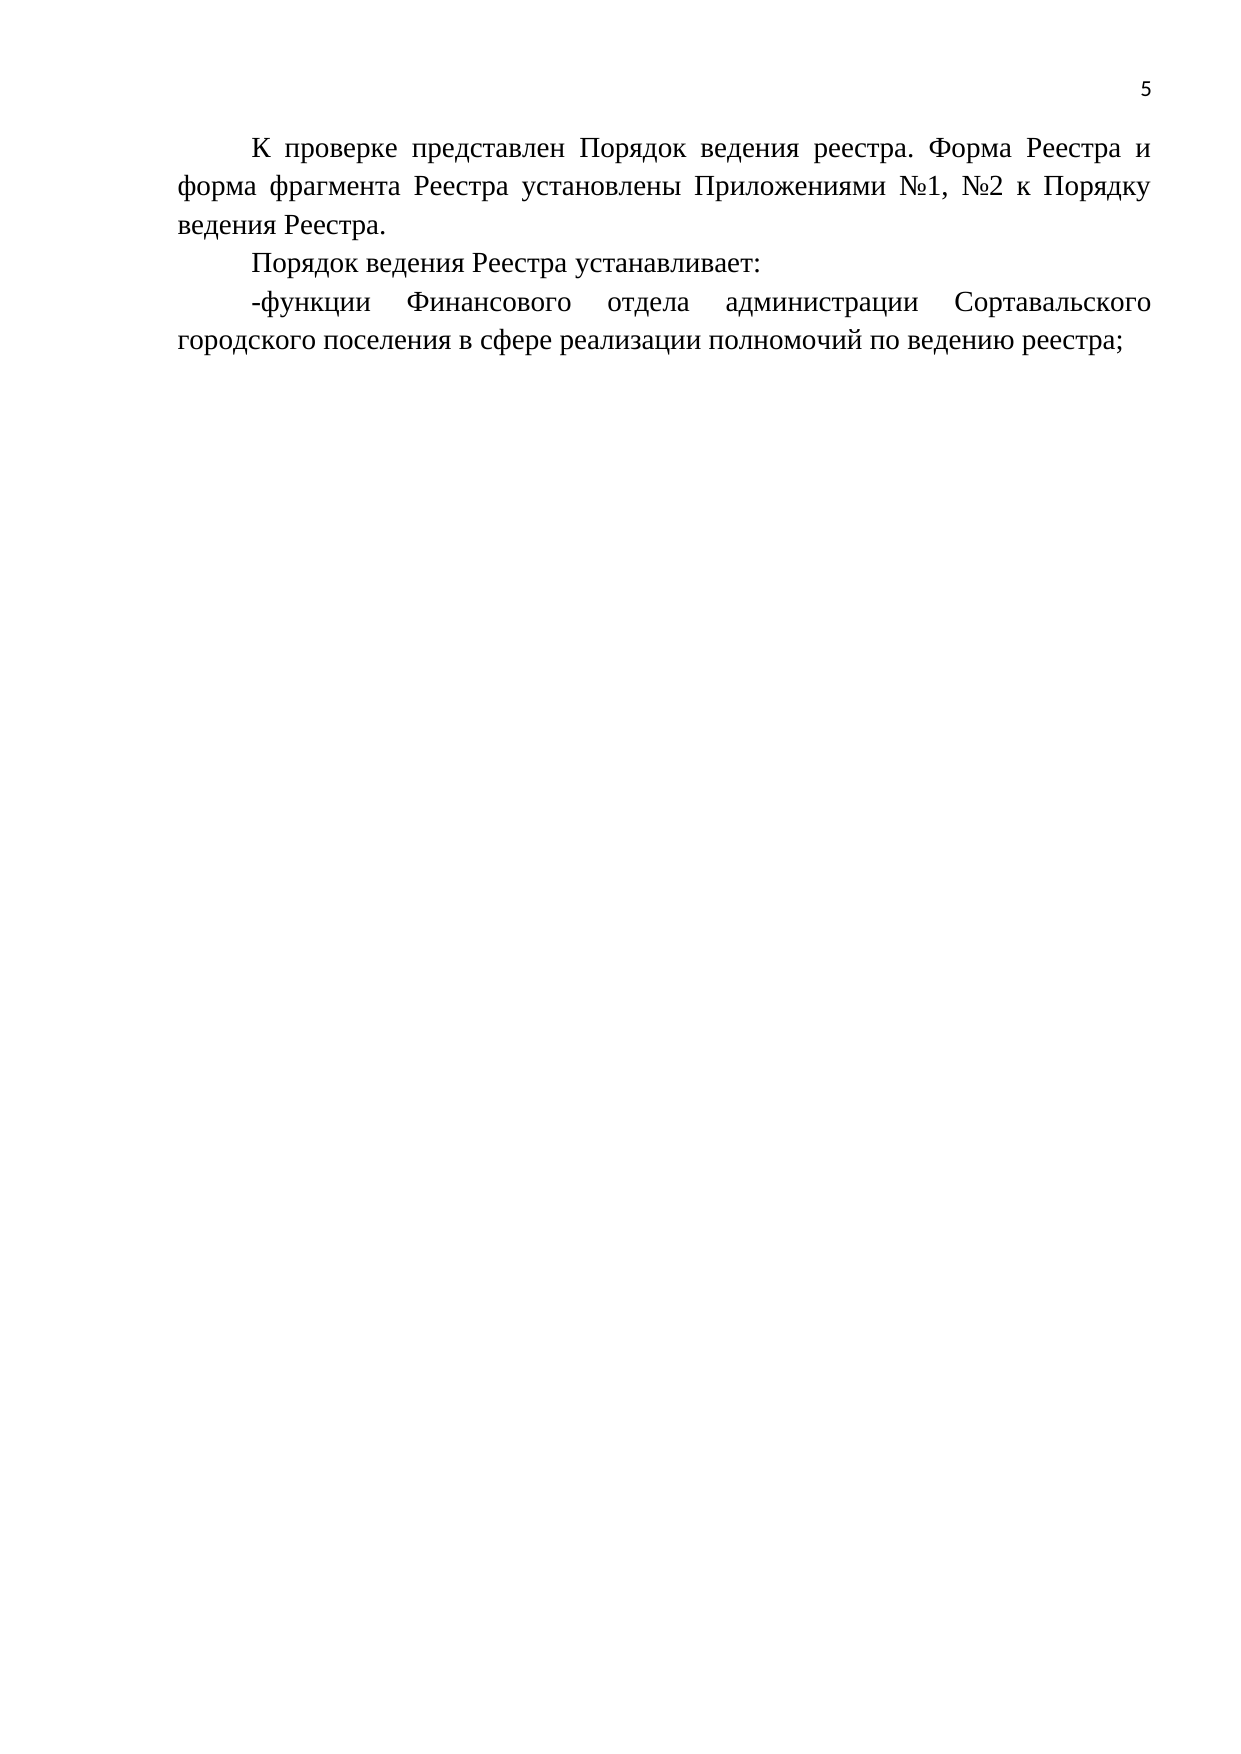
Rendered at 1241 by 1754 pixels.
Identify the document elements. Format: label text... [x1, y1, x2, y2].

text -функции Финансового отдела администрации Сортавальского городского поселения в сфере реализации полномочий по ведению реестра; [177, 284, 1152, 356]
text К проверке представлен Порядок ведения реестра. Форма Реестра и форма фрагмента Реестра установлены Приложениями №1, №2 к Порядку ведения Реестра. [177, 130, 1152, 240]
text Порядок ведения Реестра устанавливает: [177, 245, 1152, 279]
